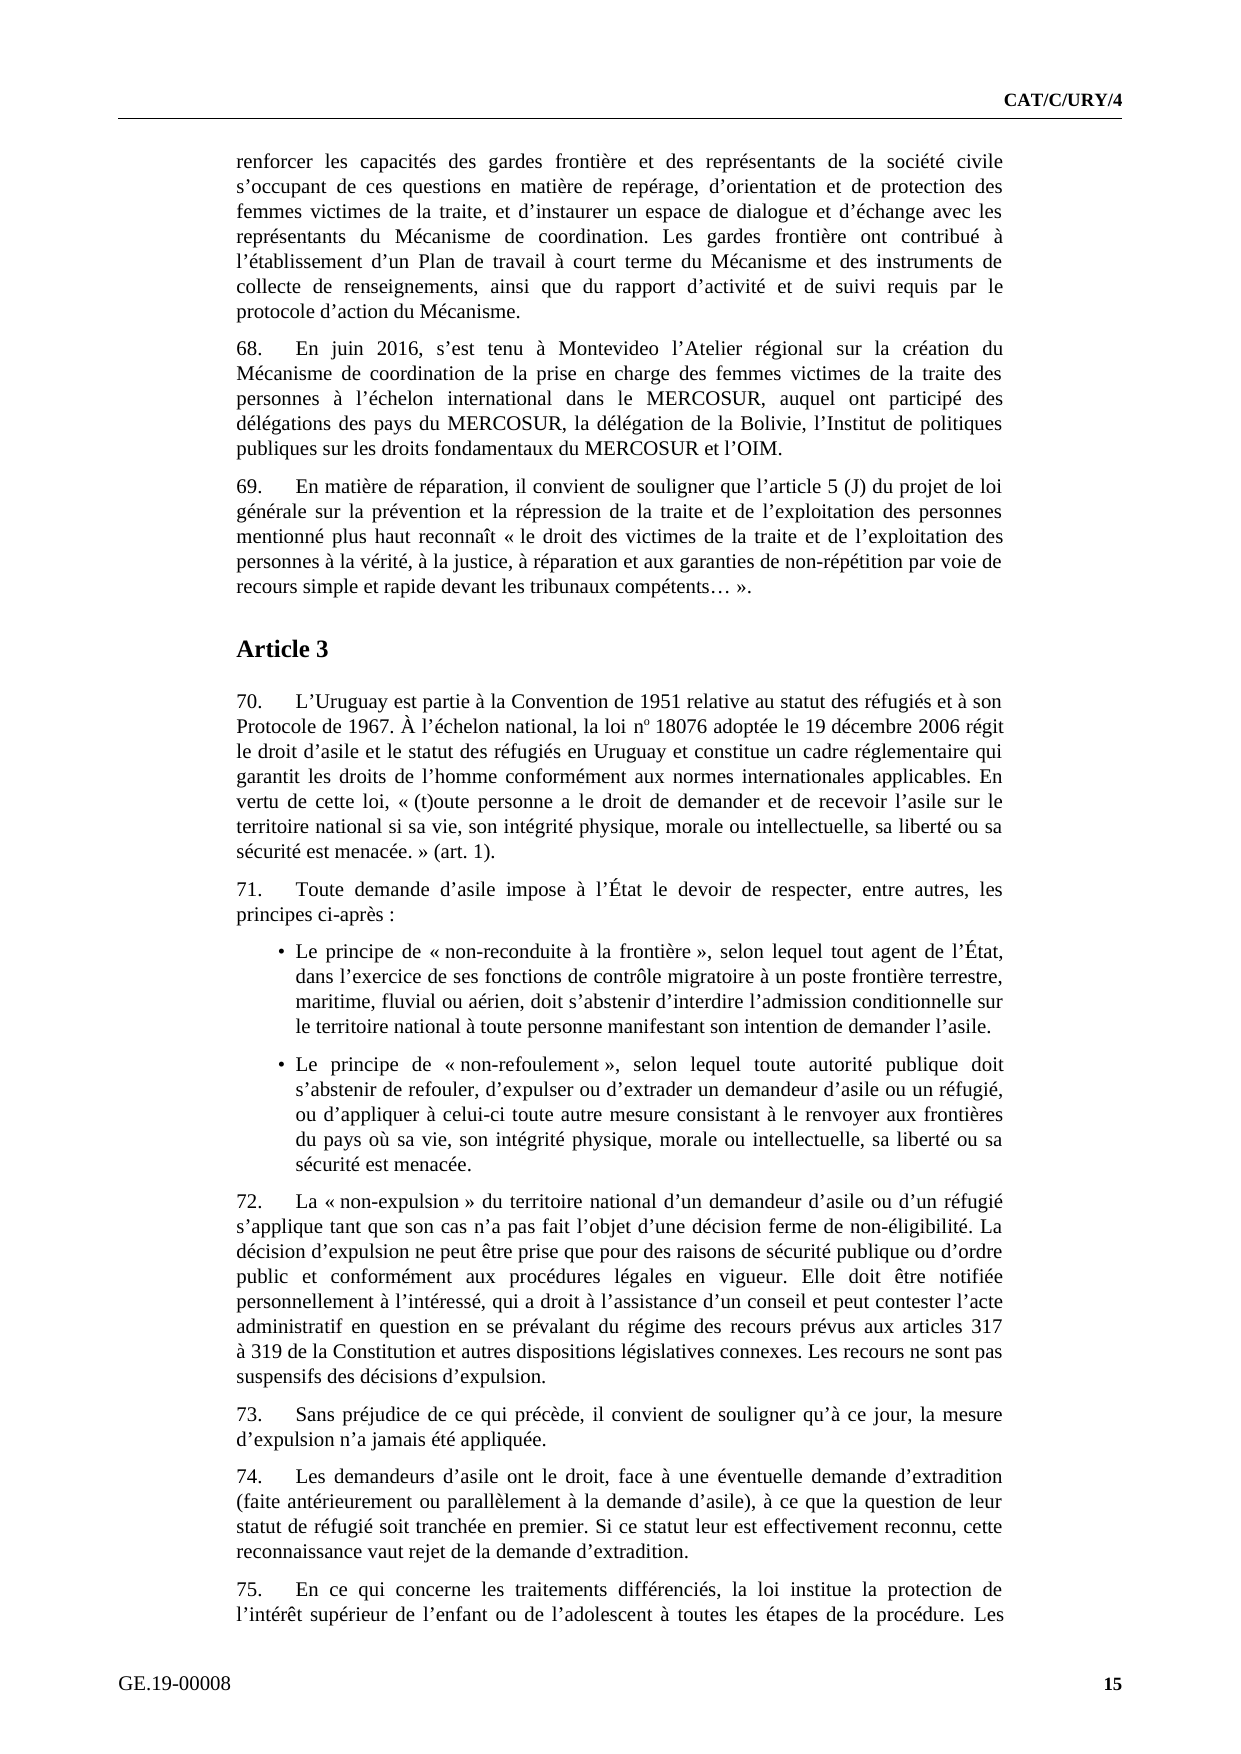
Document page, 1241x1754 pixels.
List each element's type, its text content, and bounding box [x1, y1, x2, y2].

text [236, 1576, 1004, 1626]
text 73. Sans préjudice de ce qui précède, il convient de souligner qu’à ce jour, la mesure d’expulsion n’a jamais été appliquée. [236, 1401, 1004, 1451]
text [236, 148, 1004, 323]
text Article 3 [118, 635, 1004, 663]
list • Le principe de « non-reconduite à la frontière », selon lequel tout agent de l’État, dans l’exercice de ses fonctions de contrôle migratoire à un poste frontière terrestre, maritime, fluvial ou aérien, doit s’abstenir d’interdire l’admission conditionnelle sur le territoire national à toute personne manifestant son intention de demander l’asile. [278, 938, 1004, 1038]
list • Le principe de « non-refoulement », selon lequel toute autorité publique doit s’abstenir de refouler, d’expulser ou d’extrader un demandeur d’asile ou un réfugié, ou d’appliquer à celui-ci toute autre mesure consistant à le renvoyer aux frontières du pays où sa vie, son intégrité physique, morale ou intellectuelle, sa liberté ou sa sécurité est menacée. [278, 1051, 1004, 1176]
text 69. En matière de réparation, il convient de souligner que l’article 5 (J) du projet de loi générale sur la prévention et la répression de la traite et de l’exploitation des personnes mentionné plus haut reconnaît « le droit des victimes de la traite et de l’exploitation des personnes à la vérité, à la justice, à réparation et aux garanties de non-répétition par voie de recours simple et rapide devant les tribunaux compétents… ». [236, 473, 1004, 598]
text 74. Les demandeurs d’asile ont le droit, face à une éventuelle demande d’extradition (faite antérieurement ou parallèlement à la demande d’asile), à ce que la question de leur statut de réfugié soit tranchée en premier. Si ce statut leur est effectivement reconnu, cette reconnaissance vaut rejet de la demande d’extradition. [236, 1463, 1004, 1563]
text 70. L’Uruguay est partie à la Convention de 1951 relative au statut des réfugiés et à son Protocole de 1967. À l’échelon national, la loi no 18076 adoptée le 19 décembre 2006 régit le droit d’asile et le statut des réfugiés en Uruguay et constitue un cadre réglementaire qui garantit les droits de l’homme conformément aux normes internationales applicables. En vertu de cette loi, « (t)oute personne a le droit de demander et de recevoir l’asile sur le territoire national si sa vie, son intégrité physique, morale ou intellectuelle, sa liberté ou sa sécurité est menacée. » (art. 1). [236, 688, 1004, 863]
text 72. La « non-expulsion » du territoire national d’un demandeur d’asile ou d’un réfugié s’applique tant que son cas n’a pas fait l’objet d’une décision ferme de non-éligibilité. La décision d’expulsion ne peut être prise que pour des raisons de sécurité publique ou d’ordre public et conformément aux procédures légales en vigueur. Elle doit être notifiée personnellement à l’intéressé, qui a droit à l’assistance d’un conseil et peut contester l’acte administratif en question en se prévalant du régime des recours prévus aux articles 317 à 319 de la Constitution et autres dispositions législatives connexes. Les recours ne sont pas suspensifs des décisions d’expulsion. [236, 1188, 1004, 1388]
text 68. En juin 2016, s’est tenu à Montevideo l’Atelier régional sur la création du Mécanisme de coordination de la prise en charge des femmes victimes de la traite des personnes à l’échelon international dans le MERCOSUR, auquel ont participé des délégations des pays du MERCOSUR, la délégation de la Bolivie, l’Institut de politiques publiques sur les droits fondamentaux du MERCOSUR et l’OIM. [236, 335, 1004, 460]
text 71. Toute demande d’asile impose à l’État le devoir de respecter, entre autres, les principes ci-après : [236, 876, 1004, 926]
